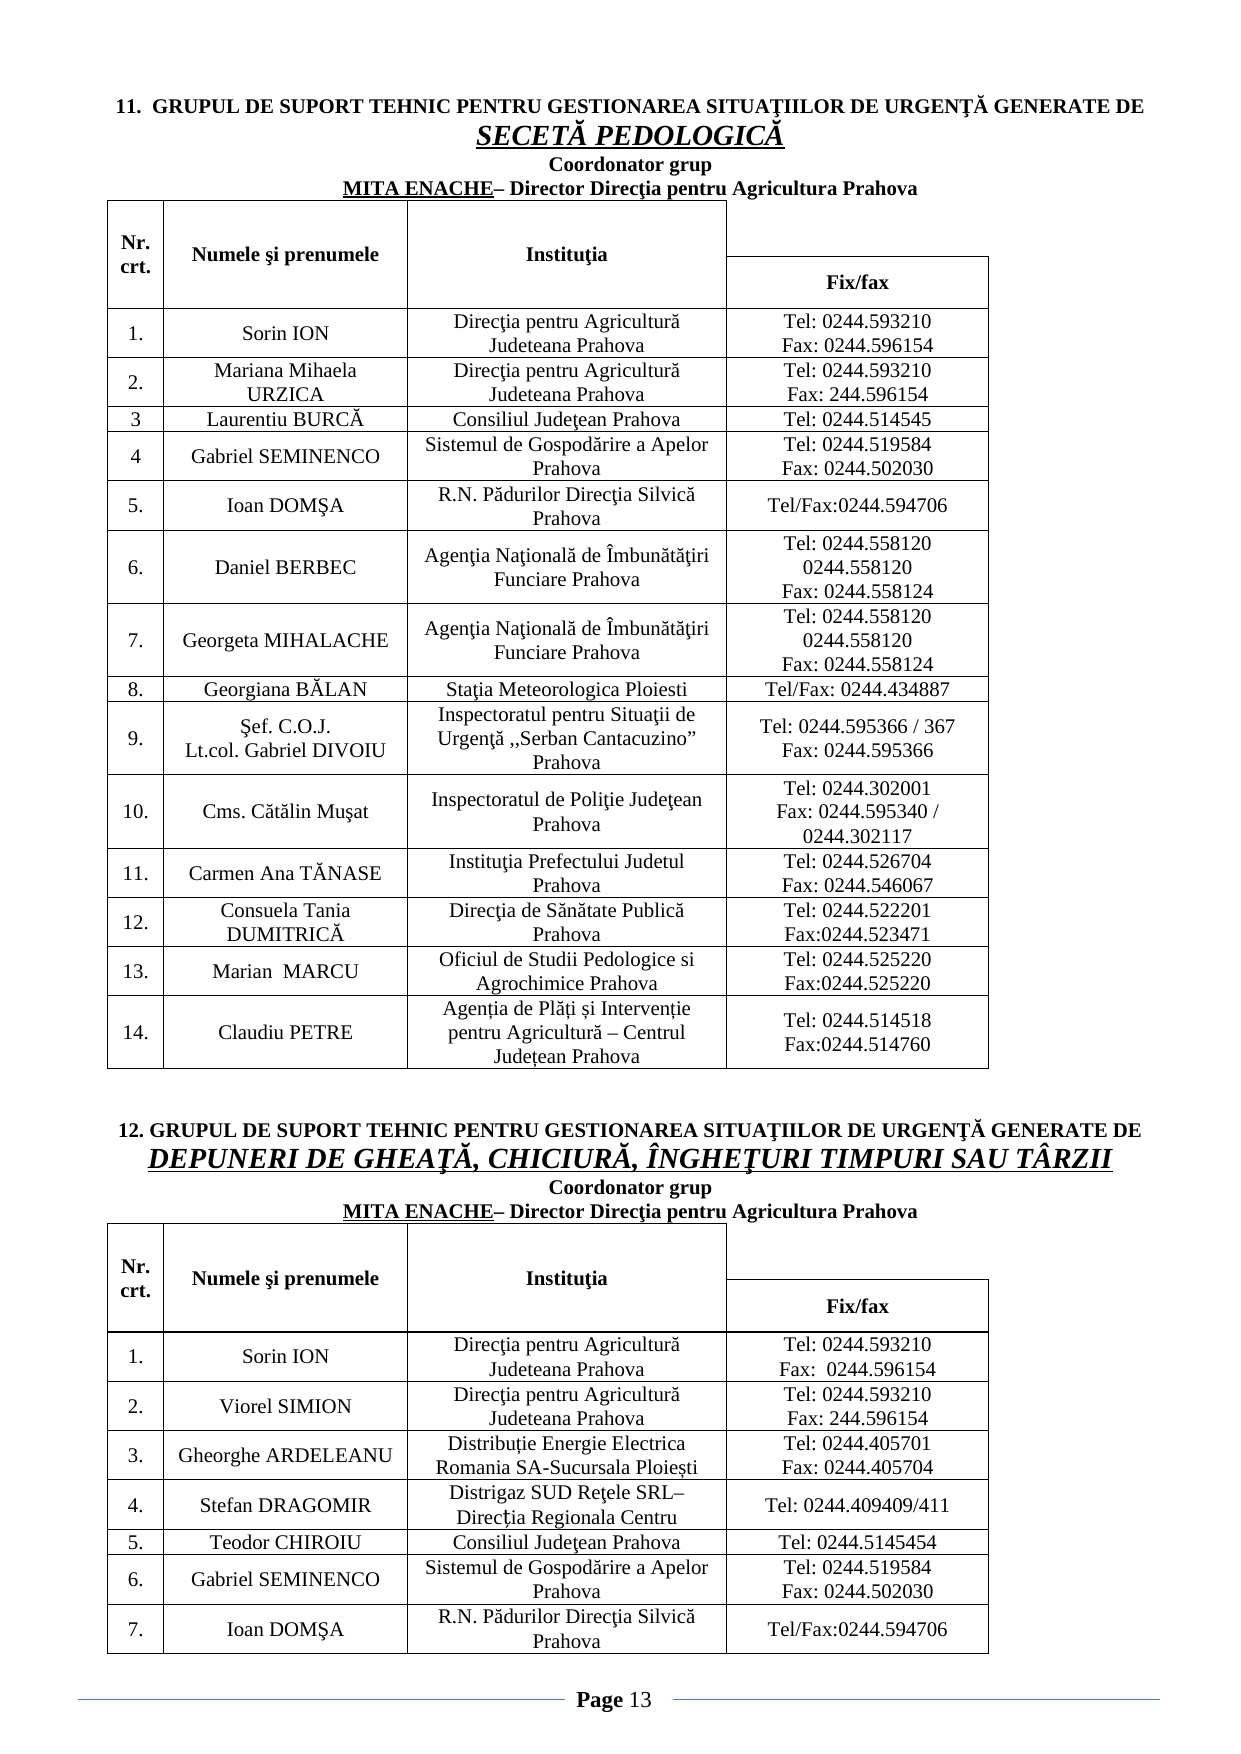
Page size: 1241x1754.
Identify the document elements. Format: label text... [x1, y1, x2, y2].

table_cell Tel: 0244.519584 Fax: 0244.502030 [727, 432, 988, 480]
table_cell 1. [108, 1333, 163, 1381]
table_cell Sorin ION [164, 1333, 407, 1381]
table_cell Viorel SIMION [164, 1382, 407, 1430]
table_cell 7. [108, 604, 163, 676]
table_cell Gheorghe ARDELEANU [164, 1431, 407, 1479]
table_header Instituţia [408, 1224, 726, 1331]
table_cell Agenția de Plăți și Intervenție pentru Agricultură – Centrul Județean Prahova [408, 996, 726, 1068]
table_cell Sorin ION [164, 309, 407, 357]
table_cell Gabriel SEMINENCO [164, 432, 407, 480]
table_cell Gabriel SEMINENCO [164, 1555, 407, 1603]
table_cell Tel: 0244.519584 Fax: 0244.502030 [727, 1555, 988, 1603]
table_cell Agenţia Naţională de Îmbunătăţiri Funciare Prahova [408, 604, 726, 676]
table_cell Laurentiu BURCĂ [164, 407, 407, 431]
table_cell Tel: 0244.593210 Fax: 0244.596154 [727, 1333, 988, 1381]
table_cell Stefan DRAGOMIR [164, 1480, 407, 1529]
table_cell 3 [108, 407, 163, 431]
table_cell 2. [108, 1382, 163, 1430]
table_cell 6. [108, 531, 163, 603]
table_cell 4 [108, 432, 163, 480]
table_cell Tel: 0244.522201 Fax:0244.523471 [727, 898, 988, 946]
table_cell Tel: 0244.405701 Fax: 0244.405704 [727, 1431, 988, 1479]
table_cell Tel: 0244.514518 Fax:0244.514760 [727, 996, 988, 1068]
table_cell Direcţia pentru Agricultură Judeteana Prahova [408, 358, 726, 406]
table_cell 5. [108, 481, 163, 529]
table_cell 13. [108, 947, 163, 995]
table_header Numele şi prenumele [164, 1224, 407, 1331]
table_cell Direcţia pentru Agricultură Judeteana Prahova [408, 309, 726, 357]
table_cell Carmen Ana TĂNASE [164, 849, 407, 897]
table_cell 8. [108, 677, 163, 701]
text Coordonator grup [89, 1175, 1172, 1199]
table_cell Cms. Cătălin Muşat [164, 775, 407, 848]
table_cell 9. [108, 702, 163, 774]
table_cell 4. [108, 1480, 163, 1529]
table_cell Claudiu PETRE [164, 996, 407, 1068]
table_cell Tel/Fax: 0244.434887 [727, 677, 988, 701]
table_cell Tel: 0244.595366 / 367 Fax: 0244.595366 [727, 702, 988, 774]
table_cell 1. [108, 309, 163, 357]
table_cell Teodor CHIROIU [164, 1530, 407, 1554]
table_cell Fix/fax [727, 257, 988, 308]
table_cell Tel/Fax:0244.594706 [727, 481, 988, 529]
text Coordonator grup [89, 152, 1172, 176]
table_cell Direcţia de Sănătate Publică Prahova [408, 898, 726, 946]
table_cell Sistemul de Gospodărire a Apelor Prahova [408, 432, 726, 480]
table_cell Instituţia Prefectului Judetul Prahova [408, 849, 726, 897]
table_header Numele şi prenumele [164, 201, 407, 308]
table_cell R.N. Pădurilor Direcţia Silvică Prahova [408, 1605, 726, 1653]
table_cell Tel: 0244.593210 Fax: 0244.596154 [727, 309, 988, 357]
table_cell Consuela Tania DUMITRICĂ [164, 898, 407, 946]
table_cell 7. [108, 1605, 163, 1653]
table_cell Georgeta MIHALACHE [164, 604, 407, 676]
table_cell Tel: 0244.302001 Fax: 0244.595340 / 0244.302117 [727, 775, 988, 848]
text MITA ENACHE– Director Direcţia pentru Agricultura Prahova [89, 1199, 1172, 1223]
table_cell Inspectoratul de Poliţie Judeţean Prahova [408, 775, 726, 848]
table_cell 2. [108, 358, 163, 406]
table_cell Distrigaz SUD Reţele SRL– Direcția Regionala Centru [408, 1480, 726, 1529]
table_cell Tel: 0244.5145454 [727, 1530, 988, 1554]
table_cell Marian MARCU [164, 947, 407, 995]
table_cell Tel: 0244.593210 Fax: 244.596154 [727, 358, 988, 406]
table_cell 6. [108, 1555, 163, 1603]
table_cell Direcţia pentru Agricultură Judeteana Prahova [408, 1333, 726, 1381]
table_cell Tel: 0244.526704 Fax: 0244.546067 [727, 849, 988, 897]
table_cell 3. [108, 1431, 163, 1479]
table_cell Tel: 0244.558120 0244.558120 Fax: 0244.558124 [727, 604, 988, 676]
table_cell 11. [108, 849, 163, 897]
table_cell Agenţia Naţională de Îmbunătăţiri Funciare Prahova [408, 531, 726, 603]
table_cell Staţia Meteorologica Ploiesti [408, 677, 726, 701]
table_cell Tel/Fax:0244.594706 [727, 1605, 988, 1653]
table_header Nr. crt. [108, 201, 163, 308]
table_cell Direcţia pentru Agricultură Judeteana Prahova [408, 1382, 726, 1430]
table_cell Consiliul Judeţean Prahova [408, 407, 726, 431]
table_cell 5. [108, 1530, 163, 1554]
table_cell Tel: 0244.593210 Fax: 244.596154 [727, 1382, 988, 1430]
text 12. GRUPUL DE SUPORT TEHNIC PENTRU GESTIONAREA SITUAŢIILOR DE URGENŢĂ GENERATE DE DEPUNERI DE GHEAŢĂ, CHICIURĂ, ÎNGHEŢURI TIMPURI SAU TÂRZII [89, 1117, 1172, 1175]
table_cell Oficiul de Studii Pedologice si Agrochimice Prahova [408, 947, 726, 995]
table_cell Ioan DOMŞA [164, 1605, 407, 1653]
table_cell Georgiana BĂLAN [164, 677, 407, 701]
table_cell Distribuție Energie Electrica Romania SA-Sucursala Ploiești [408, 1431, 726, 1479]
table_cell Tel: 0244.558120 0244.558120 Fax: 0244.558124 [727, 531, 988, 603]
table_cell 12. [108, 898, 163, 946]
table_header Instituţia [408, 201, 726, 308]
table_cell Ioan DOMŞA [164, 481, 407, 529]
table_cell 10. [108, 775, 163, 848]
table_cell Fix/fax [727, 1280, 988, 1331]
table_cell Tel: 0244.409409/411 [727, 1480, 988, 1529]
table_cell Tel: 0244.514545 [727, 407, 988, 431]
table_cell Inspectoratul pentru Situaţii de Urgenţă ,,Serban Cantacuzino” Prahova [408, 702, 726, 774]
table_cell Daniel BERBEC [164, 531, 407, 603]
table_cell Tel: 0244.525220 Fax:0244.525220 [727, 947, 988, 995]
table_cell R.N. Pădurilor Direcţia Silvică Prahova [408, 481, 726, 529]
table_cell Mariana Mihaela URZICA [164, 358, 407, 406]
table_header Nr. crt. [108, 1224, 163, 1331]
table_cell Consiliul Judeţean Prahova [408, 1530, 726, 1554]
table_cell Şef. C.O.J. Lt.col. Gabriel DIVOIU [164, 702, 407, 774]
table_cell Sistemul de Gospodărire a Apelor Prahova [408, 1555, 726, 1603]
text 11. GRUPUL DE SUPORT TEHNIC PENTRU GESTIONAREA SITUAŢIILOR DE URGENŢĂ GENERATE DE SECETĂ PEDOLOGICĂ [89, 94, 1172, 152]
text MITA ENACHE– Director Direcţia pentru Agricultura Prahova [89, 176, 1172, 200]
table_cell 14. [108, 996, 163, 1068]
